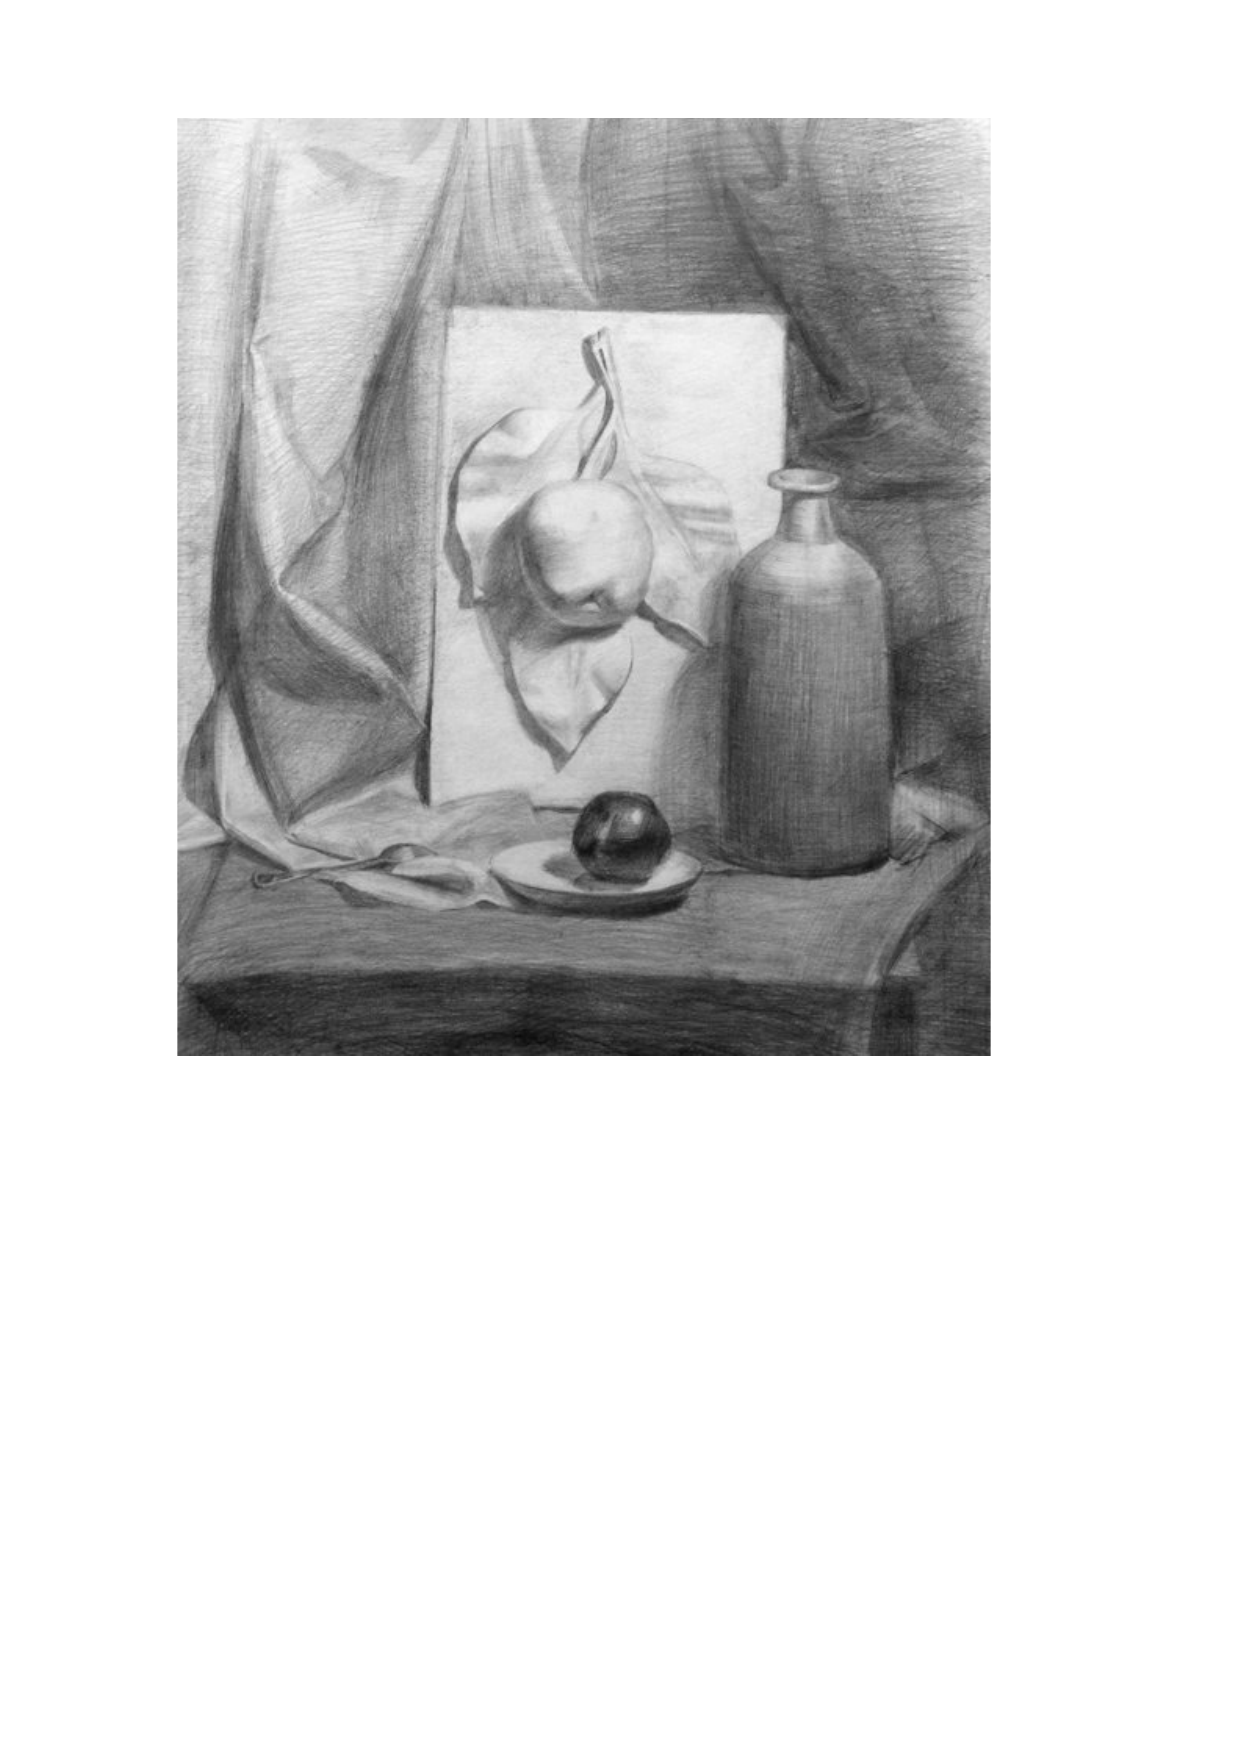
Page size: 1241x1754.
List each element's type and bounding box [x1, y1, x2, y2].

picture [177, 118, 991, 1056]
